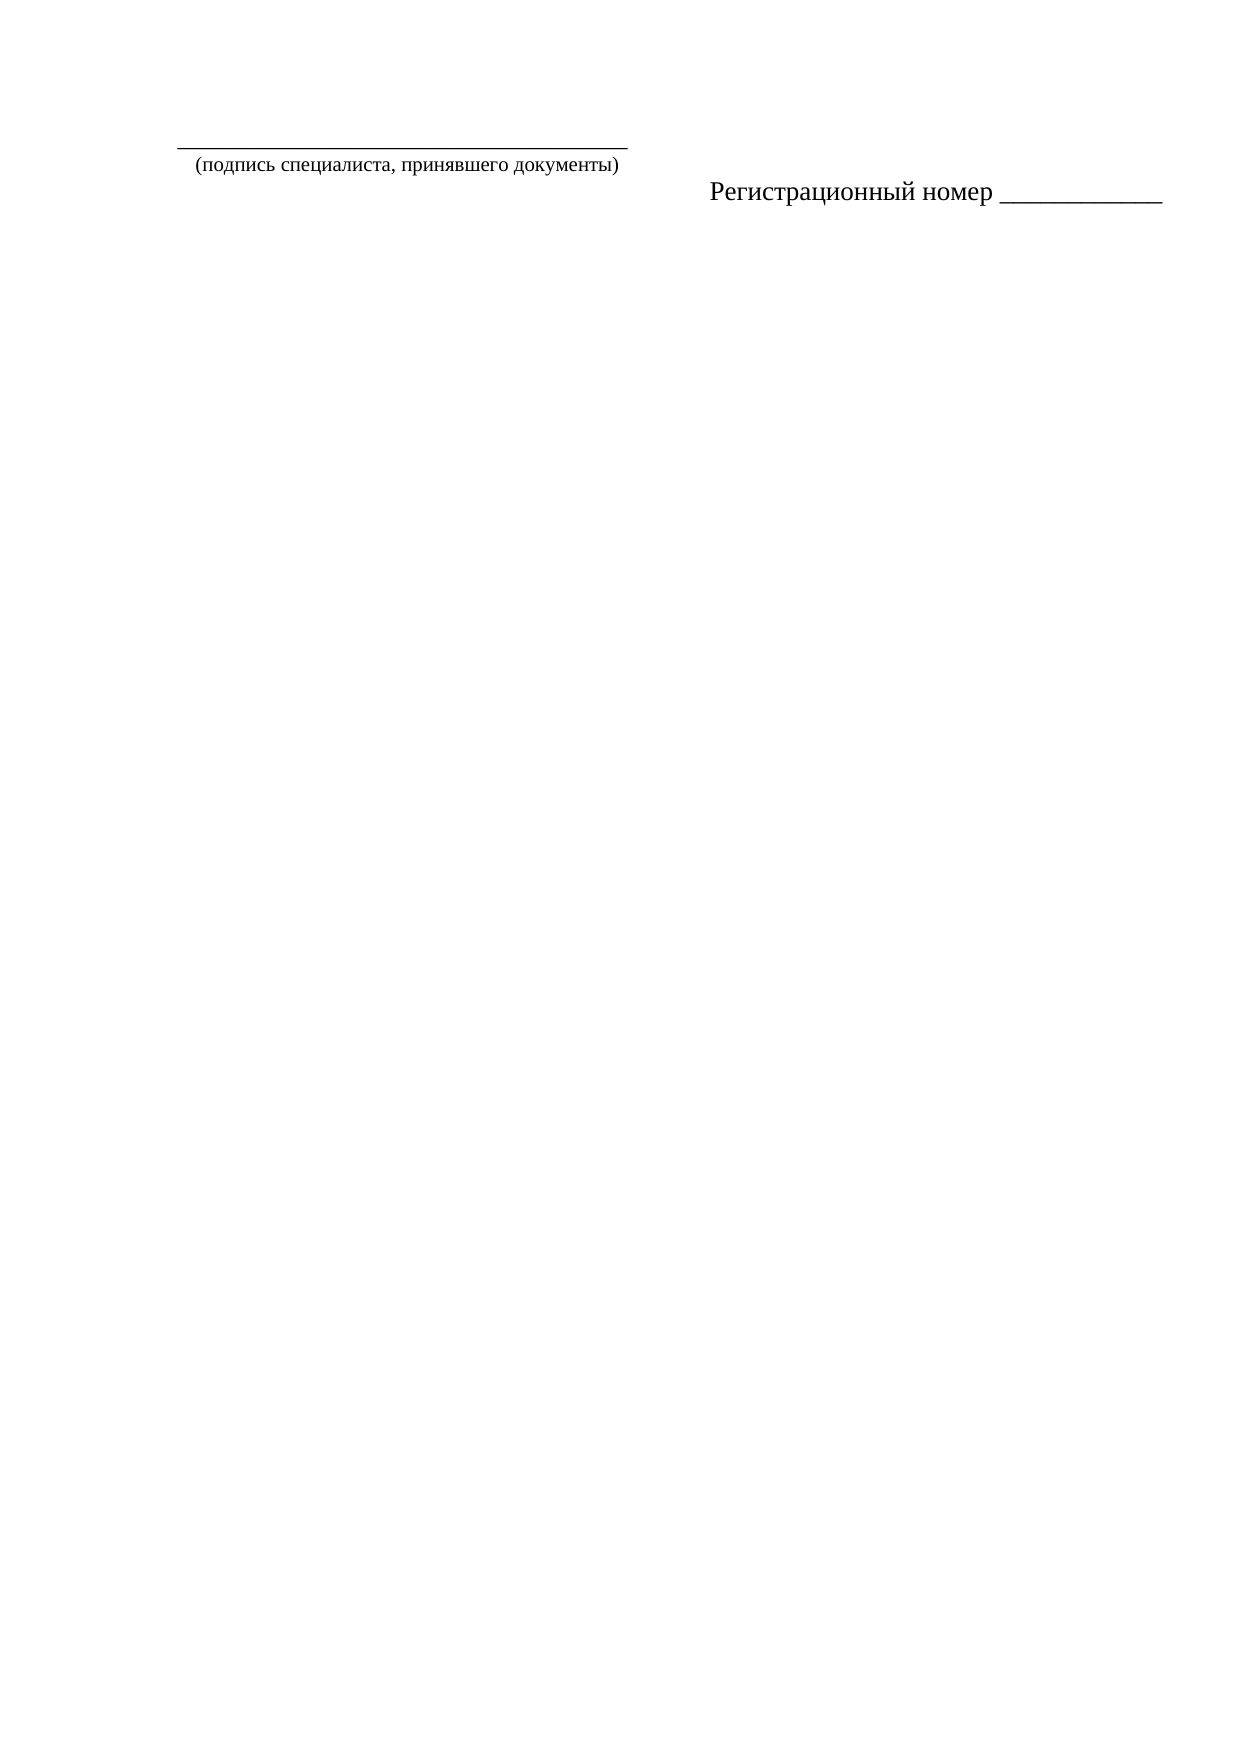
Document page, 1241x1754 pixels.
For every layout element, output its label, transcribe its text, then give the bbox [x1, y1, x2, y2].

text Регистрационный номер ____________ [177, 176, 1162, 207]
text ____________________________________ [177, 123, 1162, 151]
text (подпись специалиста, принявшего документы) [177, 151, 637, 176]
